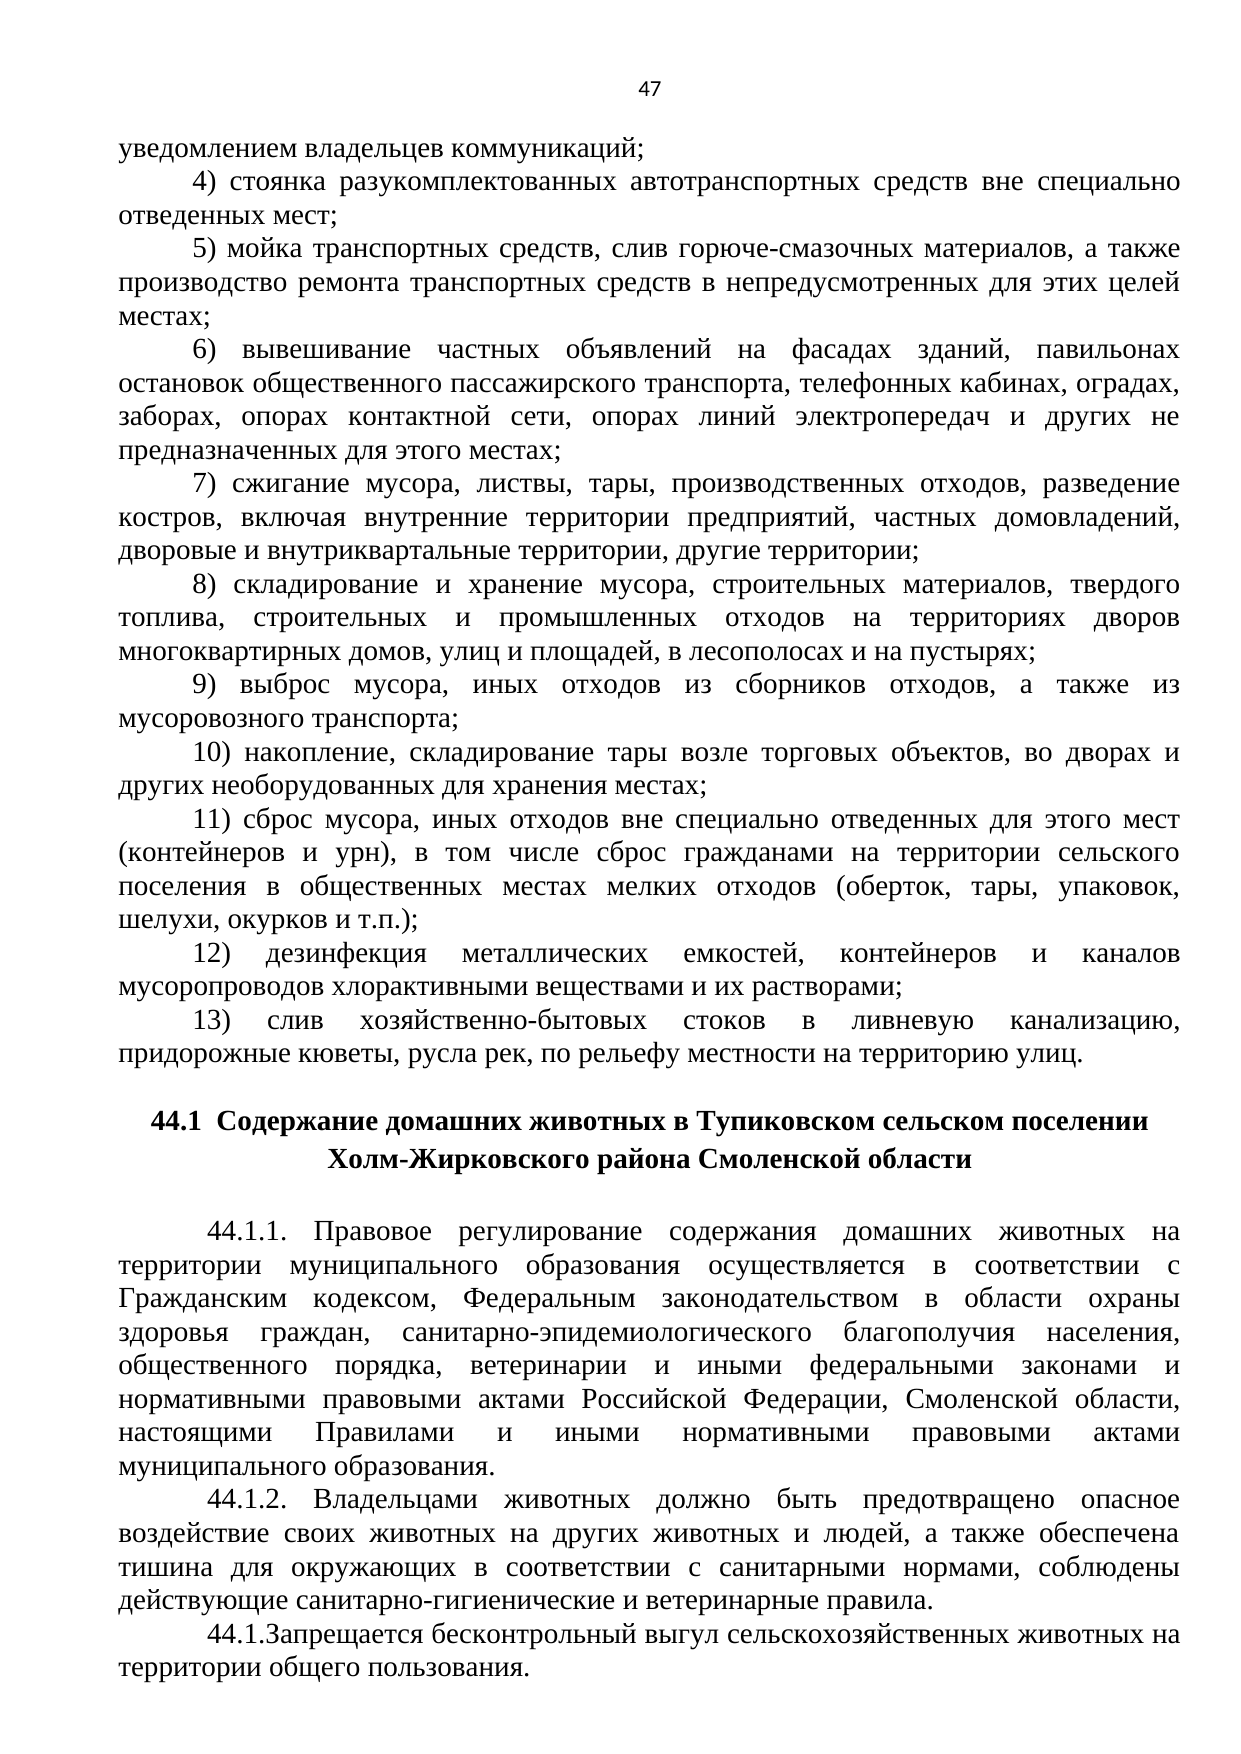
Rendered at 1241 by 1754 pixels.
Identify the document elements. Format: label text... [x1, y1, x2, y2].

text 9) выброс мусора, иных отходов из сборников отходов, а также из мусоровозного транспорта; [118, 667, 1181, 734]
text 11) сброс мусора, иных отходов вне специально отведенных для этого мест (контейнеров и урн), в том числе сброс гражданами на территории сельского поселения в общественных местах мелких отходов (оберток, тары, упаковок, шелухи, окурков и т.п.); [118, 801, 1181, 935]
text 12) дезинфекция металлических емкостей, контейнеров и каналов мусоропроводов хлорактивными веществами и их растворами; [118, 935, 1181, 1002]
text 13) слив хозяйственно-бытовых стоков в ливневую канализацию, придорожные кюветы, русла рек, по рельефу местности на территорию улиц. [118, 1002, 1181, 1069]
text 44.1.2. Владельцами животных должно быть предотвращено опасное воздействие своих животных на других животных и людей, а также обеспечена тишина для окружающих в соответствии с санитарными нормами, соблюдены действующие санитарно-гигиенические и ветеринарные правила. [118, 1482, 1181, 1616]
text 5) мойка транспортных средств, слив горюче-смазочных материалов, а также производство ремонта транспортных средств в непредусмотренных для этих целей местах; [118, 231, 1181, 331]
text 44.1 Содержание домашних животных в Тупиковском сельском поселении Холм-Жирковского района Смоленской области [118, 1103, 1181, 1175]
text 44.1.1. Правовое регулирование содержания домашних животных на территории муниципального образования осуществляется в соответствии с Гражданским кодексом, Федеральным законодательством в области охраны здоровья граждан, санитарно-эпидемиологического благополучия населения, общественного порядка, ветеринарии и иными федеральными законами и нормативными правовыми актами Российской Федерации, Смоленской области, настоящими Правилами и иными нормативными правовыми актами муниципального образования. [118, 1213, 1181, 1482]
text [118, 130, 1181, 163]
text 4) стоянка разукомплектованных автотранспортных средств вне специально отведенных мест; [118, 163, 1181, 231]
text 8) складирование и хранение мусора, строительных материалов, твердого топлива, строительных и промышленных отходов на территориях дворов многоквартирных домов, улиц и площадей, в лесополосах и на пустырях; [118, 566, 1181, 667]
text 6) вывешивание частных объявлений на фасадах зданий, павильонах остановок общественного пассажирского транспорта, телефонных кабинах, оградах, заборах, опорах контактной сети, опорах линий электропередач и других не предназначенных для этого местах; [118, 331, 1181, 465]
text 10) накопление, складирование тары возле торговых объектов, во дворах и других необорудованных для хранения местах; [118, 734, 1181, 801]
text 7) сжигание мусора, листвы, тары, производственных отходов, разведение костров, включая внутренние территории предприятий, частных домовладений, дворовые и внутриквартальные территории, другие территории; [118, 465, 1181, 566]
text 44.1.Запрещается бесконтрольный выгул сельскохозяйственных животных на территории общего пользования. [118, 1616, 1181, 1683]
